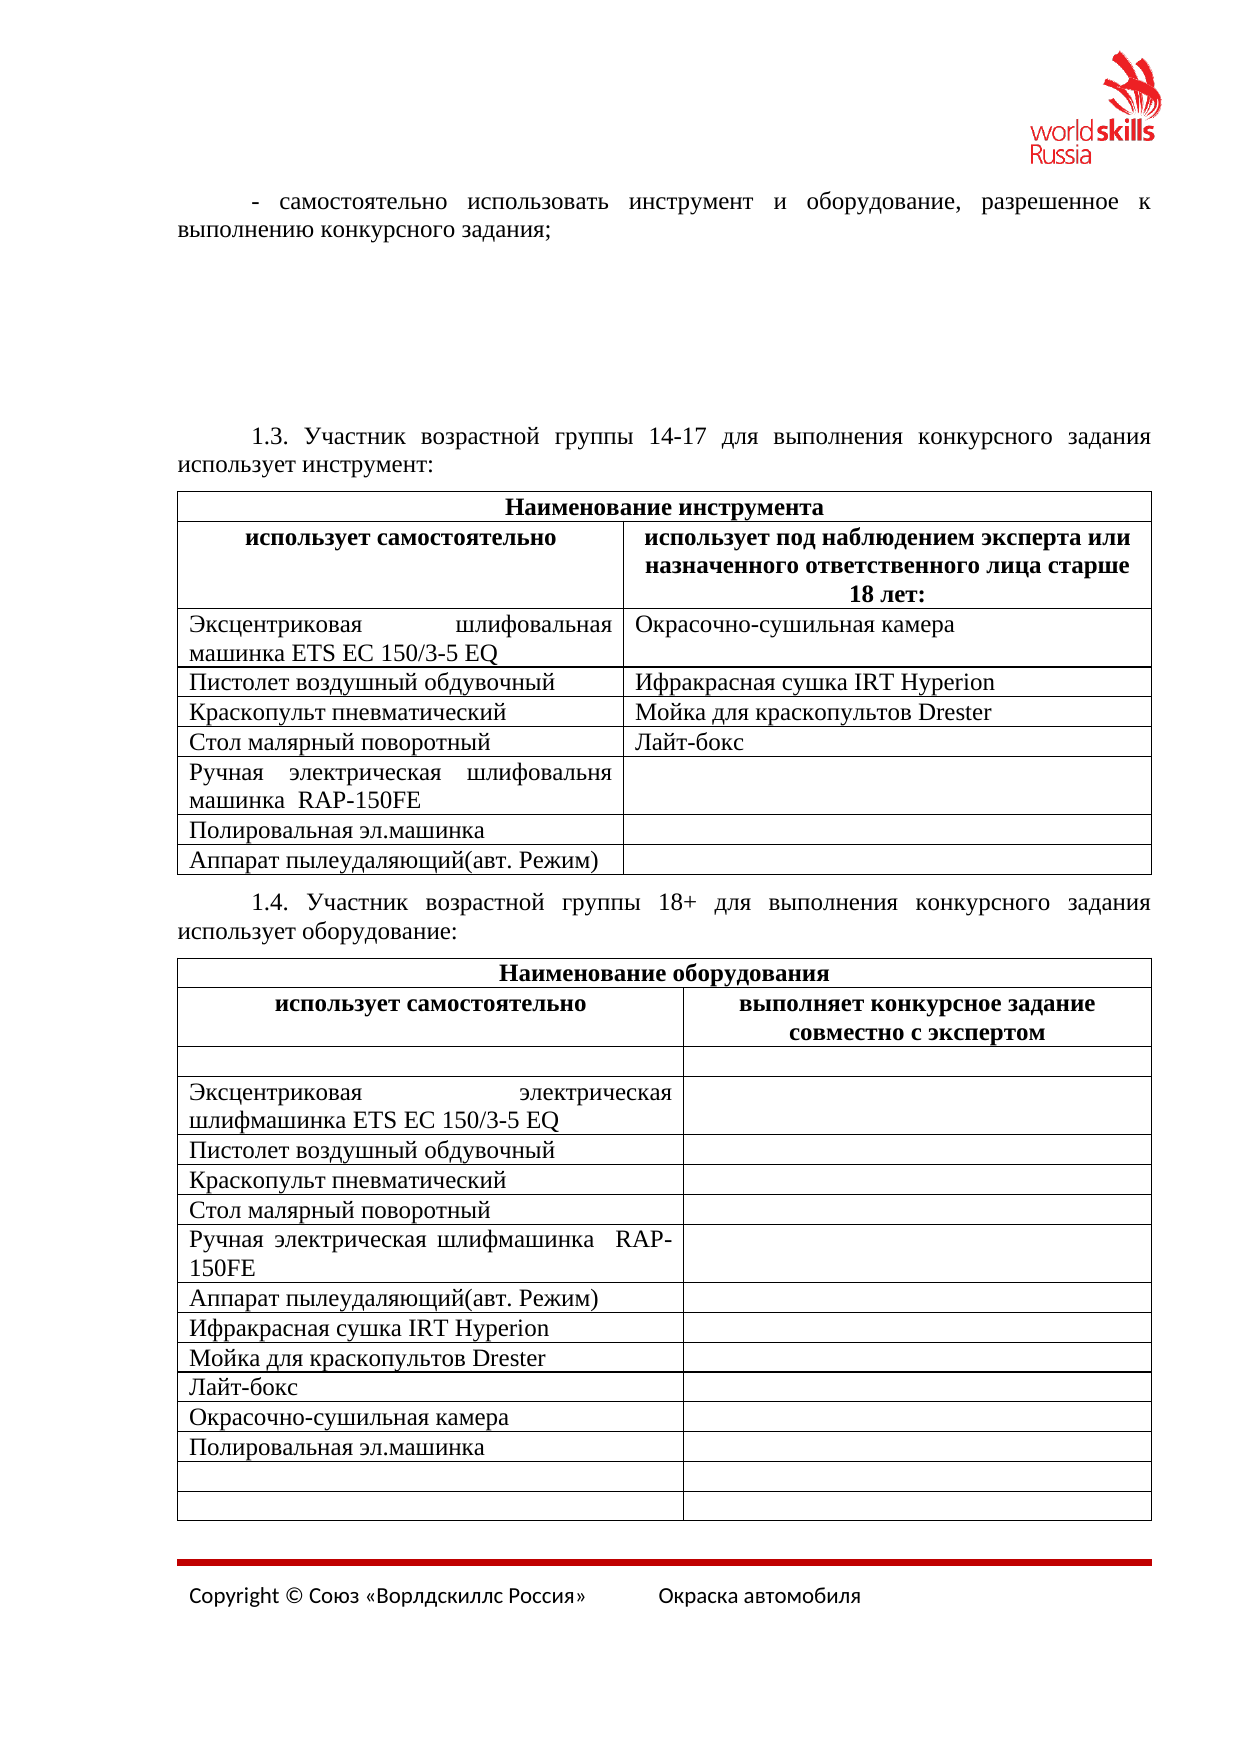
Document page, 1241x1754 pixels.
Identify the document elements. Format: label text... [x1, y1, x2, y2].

table_cell Эксцентриковая шлифовальная машинка ETS EC 150/3-5 EQ [178, 609, 623, 666]
table_cell Аппарат пылеудаляющий(авт. Режим) [178, 1283, 683, 1312]
table_cell [684, 1402, 1151, 1431]
table_cell Пистолет воздушный обдувочный [178, 668, 623, 696]
table_cell [684, 1225, 1151, 1282]
table_cell использует под наблюдением эксперта или назначенного ответственного лица старше 18 лет: [624, 522, 1151, 608]
table_cell [684, 1432, 1151, 1461]
table_cell Ручная электрическая шлифмашинка RAP-150FE [178, 1225, 683, 1282]
table_cell [624, 815, 1151, 844]
table_cell [684, 1165, 1151, 1194]
table_cell Краскопульт пневматический [178, 697, 623, 726]
table_cell Стол малярный поворотный [178, 727, 623, 756]
table_cell Ифракрасная сушка IRT Hyperion [178, 1313, 683, 1342]
table_cell Эксцентриковая электрическая шлифмашинка ETS EC 150/3-5 EQ [178, 1077, 683, 1134]
picture [1030, 50, 1187, 164]
text 1.4. Участник возрастной группы 18+ для выполнения конкурсного задания использует оборудование: [177, 887, 1152, 945]
table_cell Краскопульт пневматический [178, 1165, 683, 1194]
table_cell Полировальная эл.машинка [178, 815, 623, 844]
table_cell [178, 1047, 683, 1076]
table_header Наименование оборудования [178, 959, 1151, 987]
table_cell [178, 1462, 683, 1491]
table_cell [684, 1135, 1151, 1164]
table_cell Мойка для краскопультов Drester [178, 1343, 683, 1371]
table_cell Мойка для краскопультов Drester [624, 697, 1151, 726]
table_cell Пистолет воздушный обдувочный [178, 1135, 683, 1164]
table_cell Ифракрасная сушка IRT Hyperion [624, 668, 1151, 696]
table_cell [684, 1077, 1151, 1134]
table_cell [624, 845, 1151, 874]
table_cell использует самостоятельно [178, 522, 623, 608]
table_cell [684, 1313, 1151, 1342]
table_cell [684, 1492, 1151, 1520]
table_cell [684, 1283, 1151, 1312]
table_cell Окрасочно-сушильная камера [624, 609, 1151, 666]
table_cell Лайт-бокс [178, 1373, 683, 1401]
text 1.3. Участник возрастной группы 14-17 для выполнения конкурсного задания использует инструмент: [177, 421, 1152, 478]
table_cell [684, 1047, 1151, 1076]
table_cell Лайт-бокс [624, 727, 1151, 756]
table_cell Аппарат пылеудаляющий(авт. Режим) [178, 845, 623, 874]
text - самостоятельно использовать инструмент и оборудование, разрешенное к выполнению конкурсного задания; [177, 186, 1152, 243]
table_cell Ручная электрическая шлифовальня машинка RAP-150FE [178, 757, 623, 814]
table_cell [684, 1373, 1151, 1401]
table_cell Окрасочно-сушильная камера [178, 1402, 683, 1431]
table_cell [684, 1462, 1151, 1491]
table_cell Стол малярный поворотный [178, 1195, 683, 1223]
table_cell [684, 1195, 1151, 1223]
table_cell [684, 1343, 1151, 1371]
table_header Наименование инструмента [178, 492, 1151, 521]
table_cell Полировальная эл.машинка [178, 1432, 683, 1461]
table_cell выполняет конкурсное задание совместно с экспертом [684, 988, 1151, 1046]
table_cell [624, 757, 1151, 814]
table_cell использует самостоятельно [178, 988, 683, 1046]
table_cell [178, 1492, 683, 1520]
